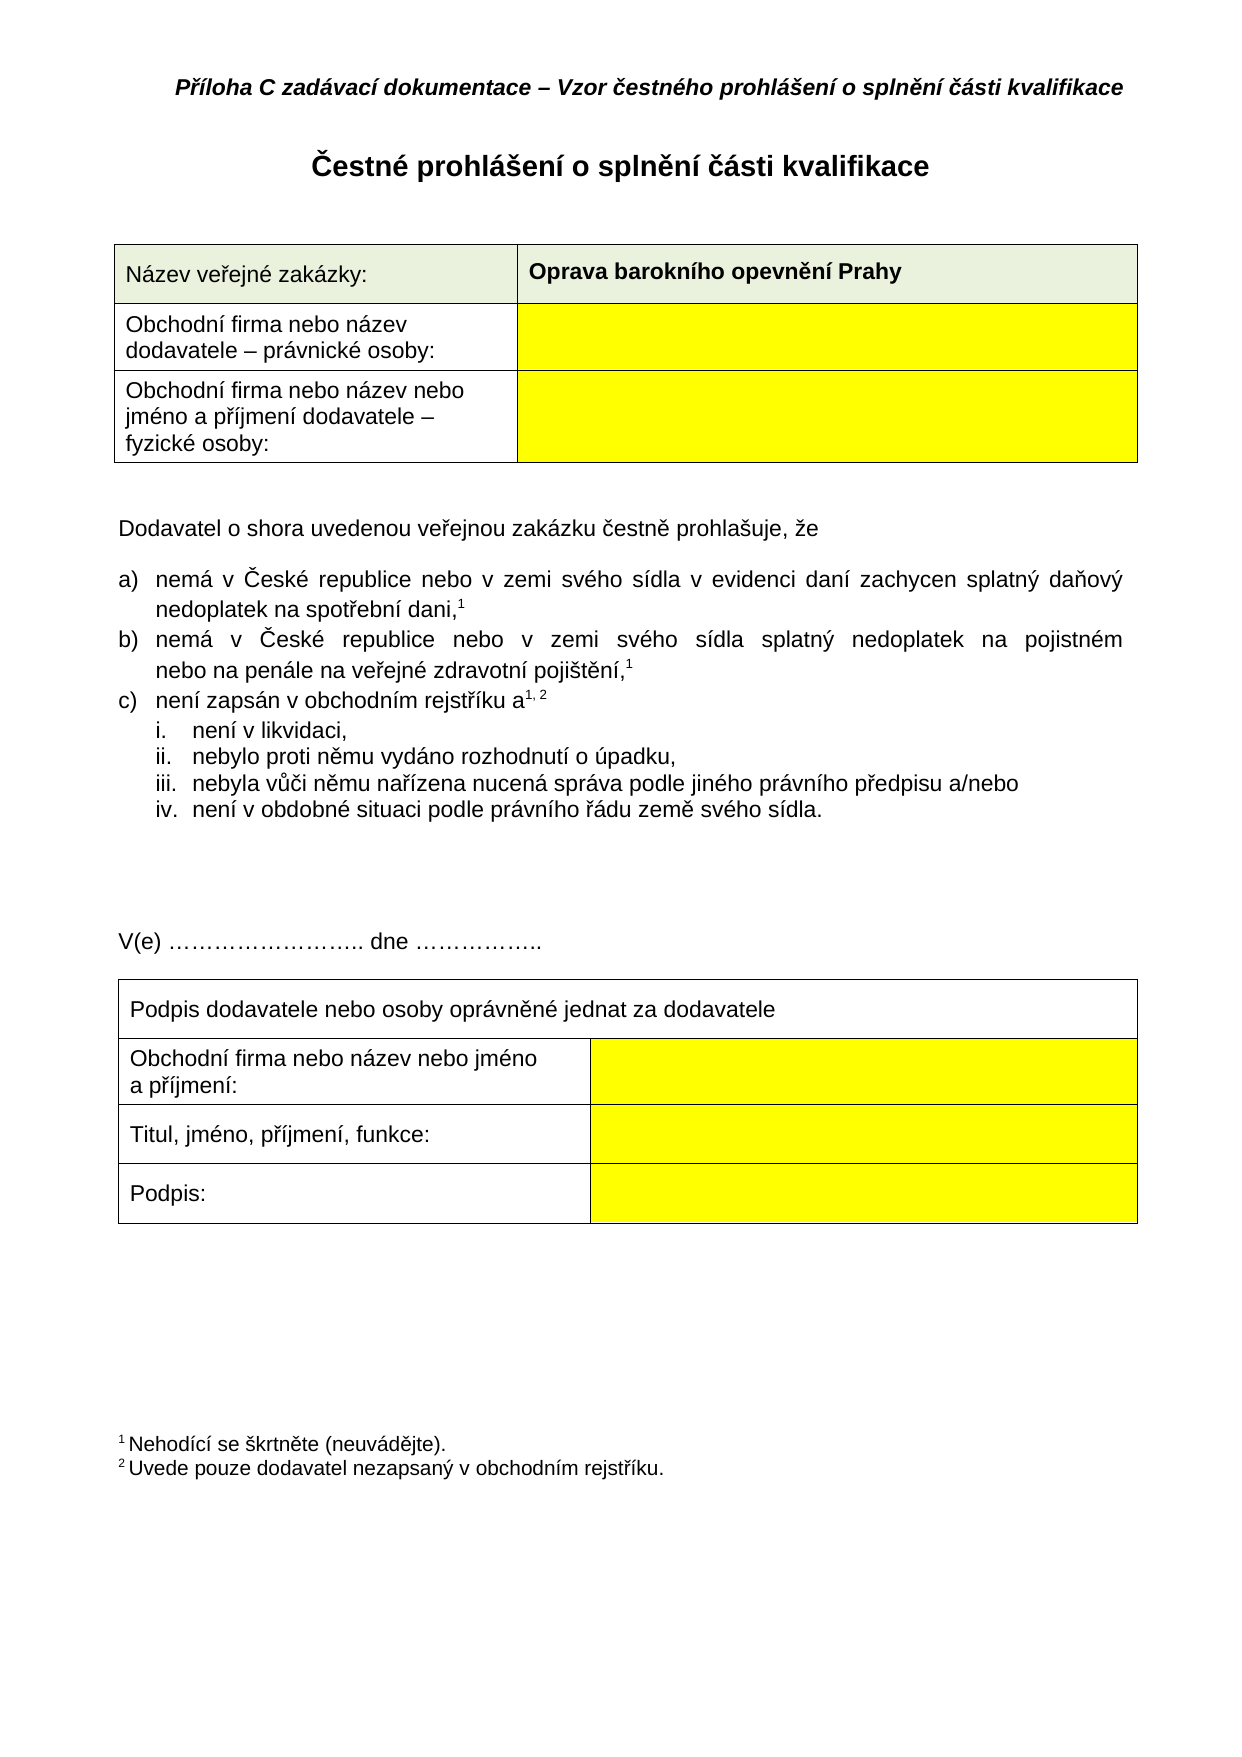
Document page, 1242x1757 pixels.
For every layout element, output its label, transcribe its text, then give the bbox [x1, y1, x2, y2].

list ii. nebylo proti němu vydáno rozhodnutí o úpadku, [155, 743, 1123, 770]
table_cell Podpis: [119, 1164, 590, 1222]
list iii. nebyla vůči němu nařízena nucená správa podle jiného právního předpisu a/nebo [155, 770, 1123, 796]
table_header Podpis dodavatele nebo osoby oprávněné jednat za dodavatele [119, 980, 1137, 1038]
table_header Název veřejné zakázky: [115, 245, 517, 303]
table_cell [591, 1039, 1137, 1104]
text Dodavatel o shora uvedenou veřejnou zakázku čestně prohlašuje, že [118, 514, 1123, 541]
list není zapsán v obchodním rejstříku a1, 2 [118, 687, 1123, 713]
text V(e) …………………….. dne …………….. [118, 928, 1123, 954]
list nemá v České republice nebo v zemi svého sídla v evidenci daní zachycen splatný daňový nedoplatek na spotřební dani,1 [118, 566, 1123, 622]
text 2 Uvede pouze dodavatel nezapsaný v obchodním rejstříku. [118, 1456, 1123, 1480]
table_cell Obchodní firma nebo název dodavatele – právnické osoby: [115, 304, 517, 369]
table_cell Titul, jméno, příjmení, funkce: [119, 1105, 590, 1163]
list iv. není v obdobné situaci podle právního řádu země svého sídla. [155, 796, 1123, 822]
table_cell Obchodní firma nebo název nebo jméno a příjmení dodavatele – fyzické osoby: [115, 371, 517, 462]
list i. není v likvidaci, [155, 717, 1123, 743]
subtitle Čestné prohlášení o splnění části kvalifikace [118, 149, 1123, 183]
table_cell [518, 304, 1137, 369]
table_cell Obchodní firma nebo název nebo jméno a příjmení: [119, 1039, 590, 1104]
table_cell [591, 1164, 1137, 1222]
text 1 Nehodící se škrtněte (neuvádějte). [118, 1432, 1123, 1456]
table_header Oprava barokního opevnění Prahy [518, 245, 1137, 303]
table_cell [518, 371, 1137, 462]
list nemá v České republice nebo v zemi svého sídla splatný nedoplatek na pojistném nebo na penále na veřejné zdravotní pojištění,1 [118, 626, 1123, 683]
table_cell [591, 1105, 1137, 1163]
